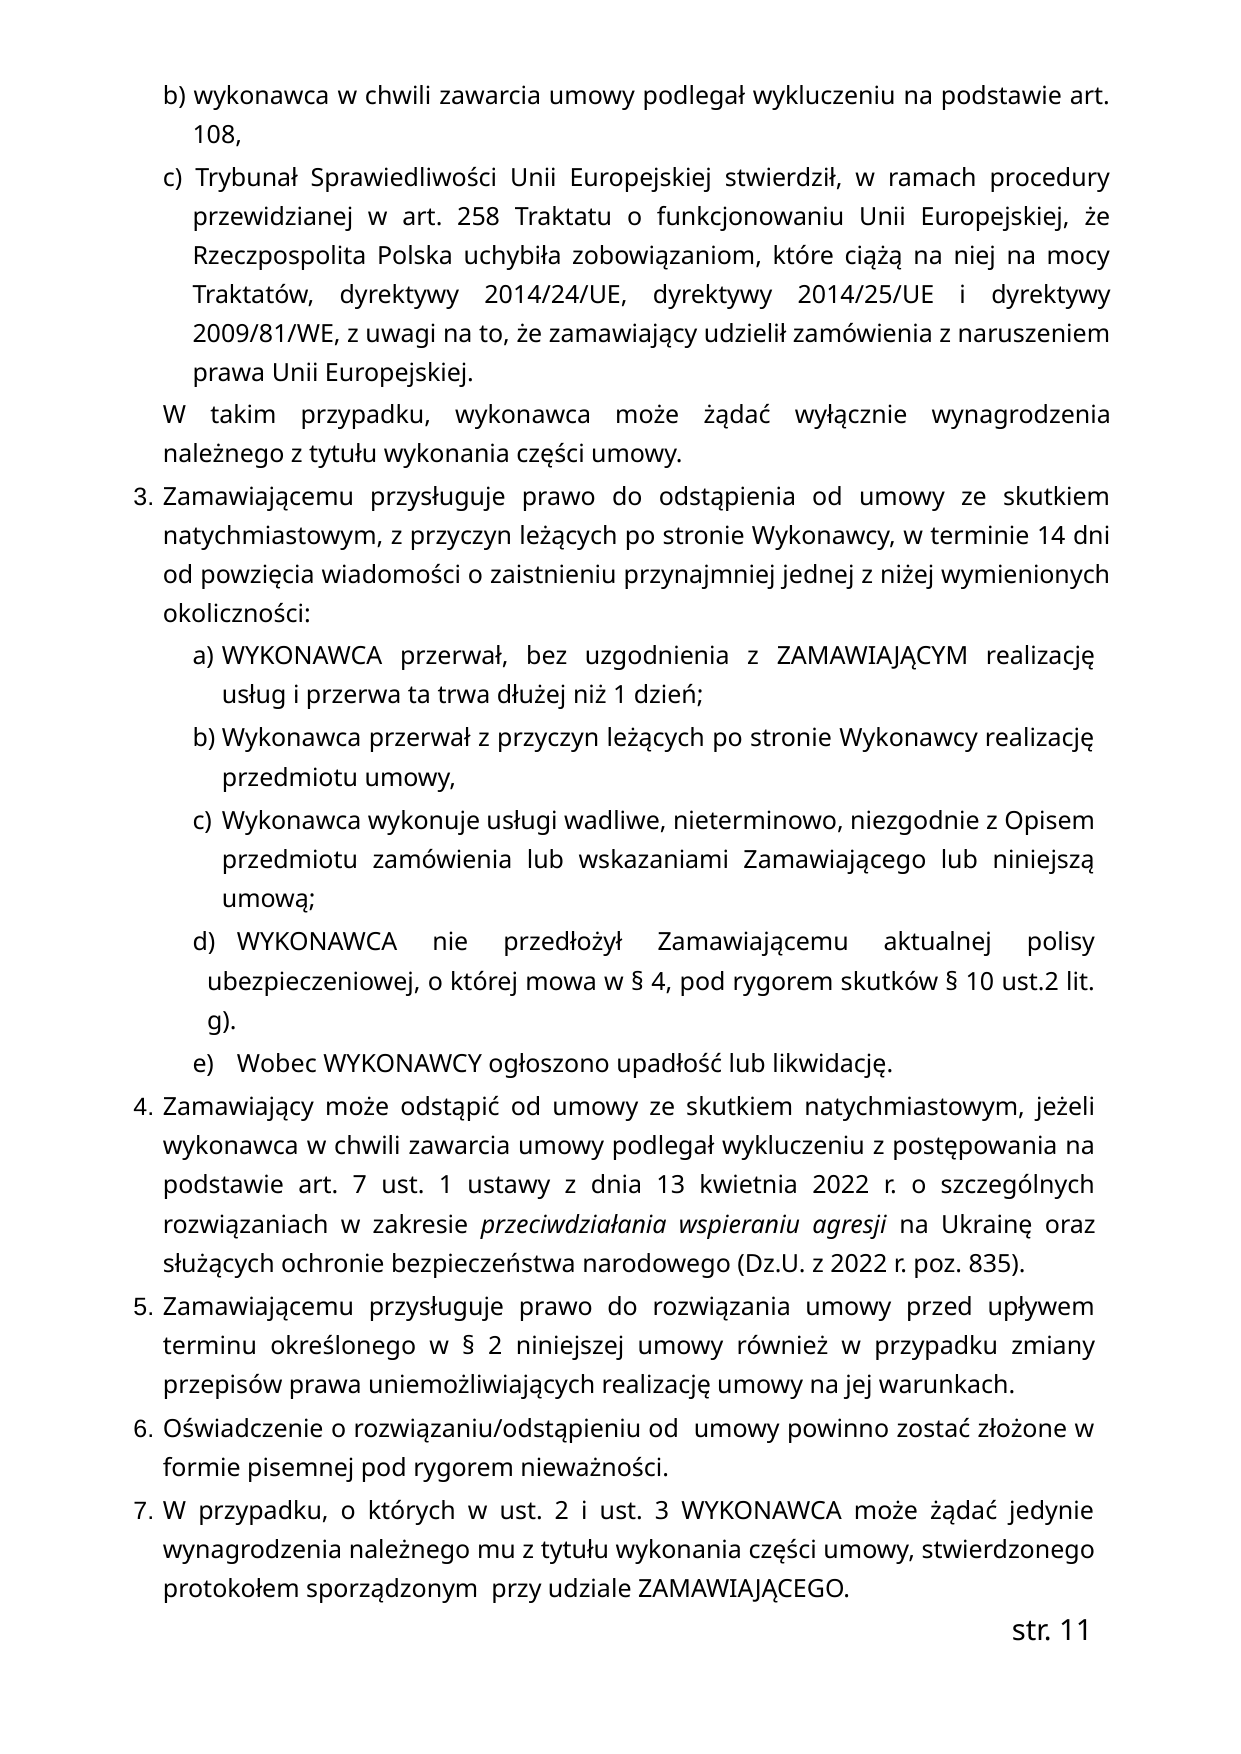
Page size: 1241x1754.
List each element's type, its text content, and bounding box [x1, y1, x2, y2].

list Wobec WYKONAWCY ogłoszono upadłość lub likwidację. [192, 1046, 1096, 1079]
list WYKONAWCA przerwał, bez uzgodnienia z ZAMAWIAJĄCYM realizację usług i przerwa ta trwa dłużej niż 1 dzień; [192, 638, 1096, 711]
list Wykonawca wykonuje usługi wadliwe, nieterminowo, niezgodnie z Opisem przedmiotu zamówienia lub wskazaniami Zamawiającego lub niniejszą umową; [192, 802, 1096, 915]
list W przypadku, o których w ust. 2 i ust. 3 WYKONAWCA może żądać jedynie wynagrodzenia należnego mu z tytułu wykonania części umowy, stwierdzonego protokołem sporządzonym przy udziale ZAMAWIAJĄCEGO. [133, 1493, 1096, 1605]
text c) Trybunał Sprawiedliwości Unii Europejskiej stwierdził, w ramach procedury przewidzianej w art. 258 Traktatu o funkcjonowaniu Unii Europejskiej, że Rzeczpospolita Polska uchybiła zobowiązaniom, które ciążą na niej na mocy Traktatów, dyrektywy 2014/24/UE, dyrektywy 2014/25/UE i dyrektywy 2009/81/WE, z uwagi na to, że zamawiający udzielił zamówienia z naruszeniem prawa Unii Europejskiej. [163, 159, 1111, 389]
list Zamawiającemu przysługuje prawo do rozwiązania umowy przed upływem terminu określonego w § 2 niniejszej umowy również w przypadku zmiany przepisów prawa uniemożliwiających realizację umowy na jej warunkach. [133, 1289, 1096, 1401]
list Zamawiający może odstąpić od umowy ze skutkiem natychmiastowym, jeżeli wykonawca w chwili zawarcia umowy podlegał wykluczeniu z postępowania na podstawie art. 7 ust. 1 ustawy z dnia 13 kwietnia 2022 r. o szczególnych rozwiązaniach w zakresie przeciwdziałania wspieraniu agresji na Ukrainę oraz służących ochronie bezpieczeństwa narodowego (Dz.U. z 2022 r. poz. 835). [133, 1089, 1096, 1279]
text b) wykonawca w chwili zawarcia umowy podlegał wykluczeniu na podstawie art. 108, [163, 78, 1111, 151]
text W takim przypadku, wykonawca może żądać wyłącznie wynagrodzenia należnego z tytułu wykonania części umowy. [163, 397, 1111, 470]
list Oświadczenie o rozwiązaniu/odstąpieniu od umowy powinno zostać złożone w formie pisemnej pod rygorem nieważności. [133, 1410, 1096, 1483]
list Wykonawca przerwał z przyczyn leżących po stronie Wykonawcy realizację przedmiotu umowy, [192, 720, 1096, 793]
list WYKONAWCA nie przedłożył Zamawiającemu aktualnej polisy ubezpieczeniowej, o której mowa w § 4, pod rygorem skutków § 10 ust.2 lit. g). [192, 924, 1096, 1036]
list Zamawiającemu przysługuje prawo do odstąpienia od umowy ze skutkiem natychmiastowym, z przyczyn leżących po stronie Wykonawcy, w terminie 14 dni od powzięcia wiadomości o zaistnieniu przynajmniej jednej z niżej wymienionych okoliczności: [133, 478, 1111, 630]
